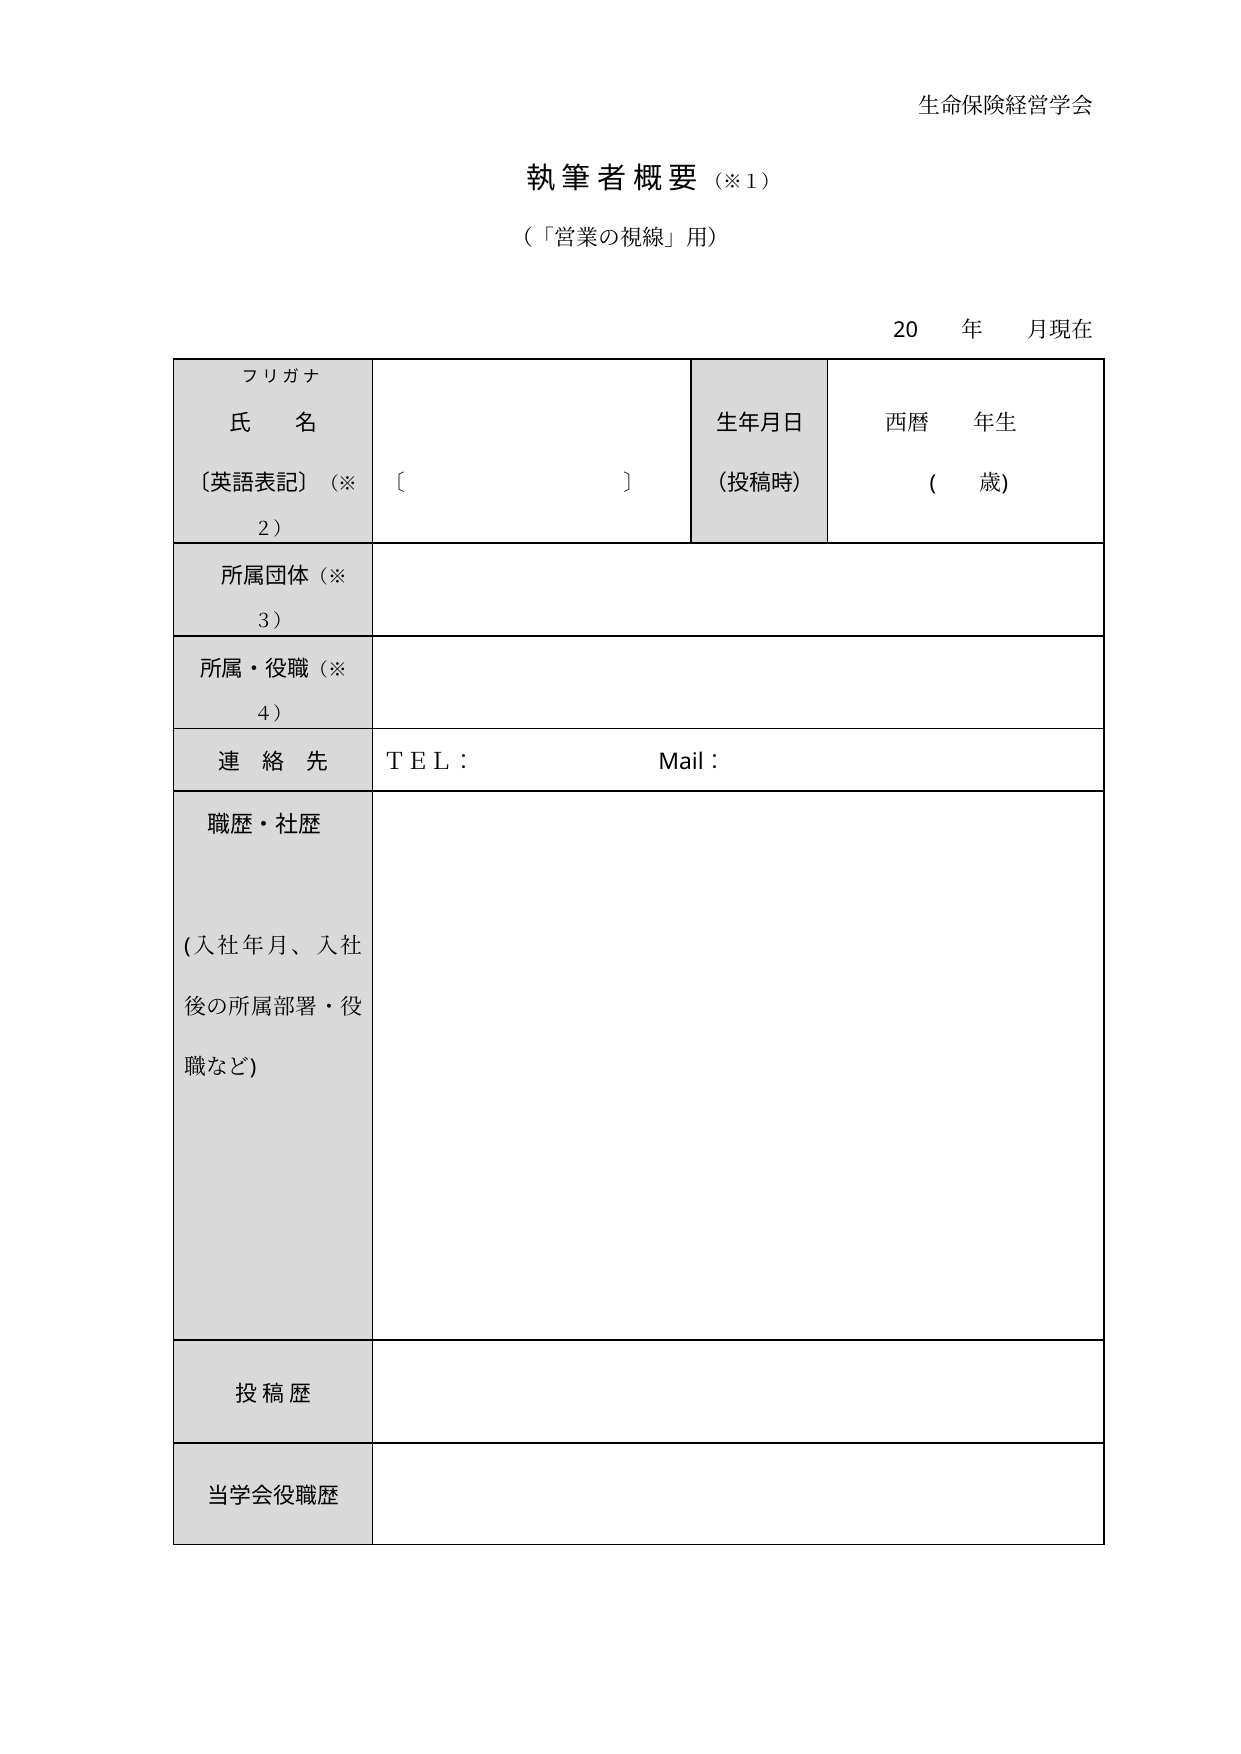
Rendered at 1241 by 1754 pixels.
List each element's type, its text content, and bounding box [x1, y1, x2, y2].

table_cell 投 稿 歴 [174, 1341, 372, 1442]
table_header 西暦 年生 ( 歳) [828, 360, 1103, 542]
table_cell [373, 792, 1103, 1339]
table_header フ リ ガ ナ 氏 名 〔英語表記〕（※２） [174, 360, 372, 542]
table_cell 所属・役職（※４） [174, 637, 372, 728]
table_cell 職歴・社歴 (入社年月、入社後の所属部署・役職など) [174, 792, 372, 1339]
table_cell [373, 1444, 1103, 1544]
table_cell 当学会役職歴 [174, 1444, 372, 1544]
text 20 年 月現在 [148, 297, 1093, 358]
table_header 〔 〕 [373, 360, 690, 542]
text 執 筆 者 概 要 （※１） [148, 145, 1093, 206]
table_cell 連 絡 先 [174, 729, 372, 790]
table_cell ＴＥＬ： Mail： [373, 729, 1103, 790]
table_cell 所属団体（※３） [174, 544, 372, 635]
table_cell [373, 1341, 1103, 1442]
text （「営業の視線」用） [148, 206, 1093, 267]
table_header 生年月日 （投稿時） [692, 360, 827, 542]
table_cell [373, 637, 1103, 728]
table_cell [373, 544, 1103, 635]
